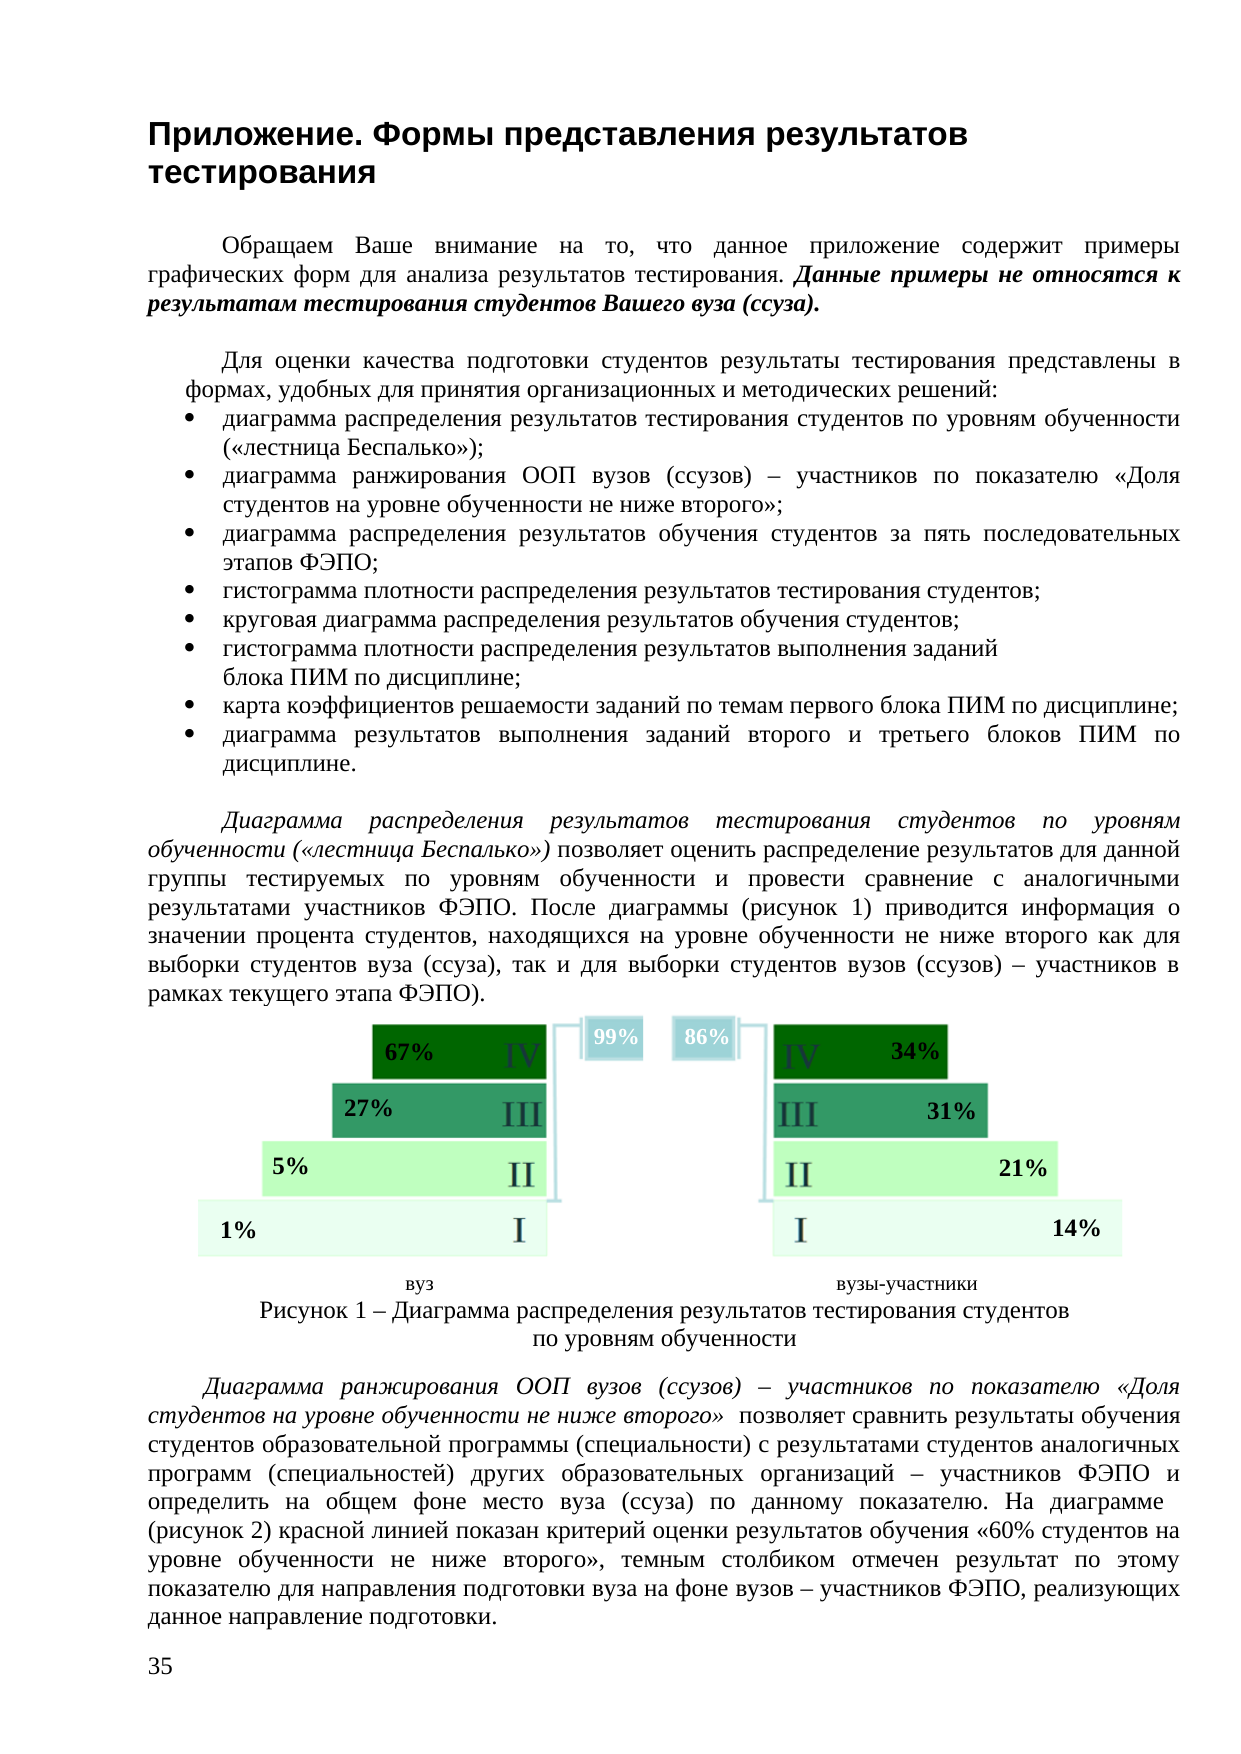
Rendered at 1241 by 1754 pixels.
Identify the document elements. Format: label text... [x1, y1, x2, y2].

picture [198, 1006, 1131, 1271]
list диаграмма ранжирования ООП вузов (ссузов) – участников по показателю «Доля студентов на уровне обученности не ниже второго»; [185, 460, 1181, 518]
list гистограмма плотности распределения результатов тестирования студентов; [185, 575, 1181, 604]
list диаграмма распределения результатов обучения студентов за пять последовательных этапов ФЭПО; [185, 518, 1181, 575]
list диаграмма результатов выполнения заданий второго и третьего блоков ПИМ по дисциплине. [185, 719, 1181, 777]
list гистограмма плотности распределения результатов выполнения заданий [185, 633, 1181, 662]
text Диаграмма ранжирования ООП вузов (ссузов) – участников по показателю «Доля студентов на уровне обученности не ниже второго» позволяет сравнить результаты обучения студентов образовательной программы (специальности) с результатами студентов аналогичных программ (специальностей) других образовательных организаций – участников ФЭПО и определить на общем фоне место вуза (ссуза) по данному показателю. На диаграмме (рисунок 2) красной линией показан критерий оценки результатов обучения «60% студентов на уровне обученности не ниже второго», темным столбиком отмечен результат по этому показателю для направления подготовки вуза на фоне вузов – участников ФЭПО, реализующих данное направление подготовки. [148, 1371, 1181, 1630]
list круговая диаграмма распределения результатов обучения студентов; [185, 604, 1181, 633]
text Диаграмма распределения результатов тестирования студентов по уровням обученности («лестница Беспалько») позволяет оценить распределение результатов для данной группы тестируемых по уровням обученности и провести сравнение с аналогичными результатами участников ФЭПО. После диаграммы (рисунок 1) приводится информация о значении процента студентов, находящихся на уровне обученности не ниже второго как для выборки студентов вуза (ссуза), так и для выборки студентов вузов (ссузов) – участников в рамках текущего этапа ФЭПО). [148, 805, 1181, 1007]
list карта коэффициентов решаемости заданий по темам первого блока ПИМ по дисциплине; [185, 690, 1181, 719]
text Для оценки качества подготовки студентов результаты тестирования представлены в формах, удобных для принятия организационных и методических решений: [185, 345, 1181, 403]
text Обращаем Ваше внимание на то, что данное приложение содержит примеры графических форм для анализа результатов тестирования. Данные примеры не относятся к результатам тестирования студентов Вашего вуза (ссуза). [148, 230, 1181, 317]
table_header вуз [177, 1271, 662, 1295]
list диаграмма распределения результатов тестирования студентов по уровням обученности («лестница Беспалько»); [185, 403, 1181, 460]
text Рисунок 1 – Диаграмма распределения результатов тестирования студентов по уровням обученности [148, 1295, 1181, 1352]
subtitle Приложение. Формы представления результатов тестирования [148, 114, 1181, 191]
text блока ПИМ по дисциплине; [148, 662, 1181, 690]
table_header вузы-участники [662, 1271, 1152, 1295]
